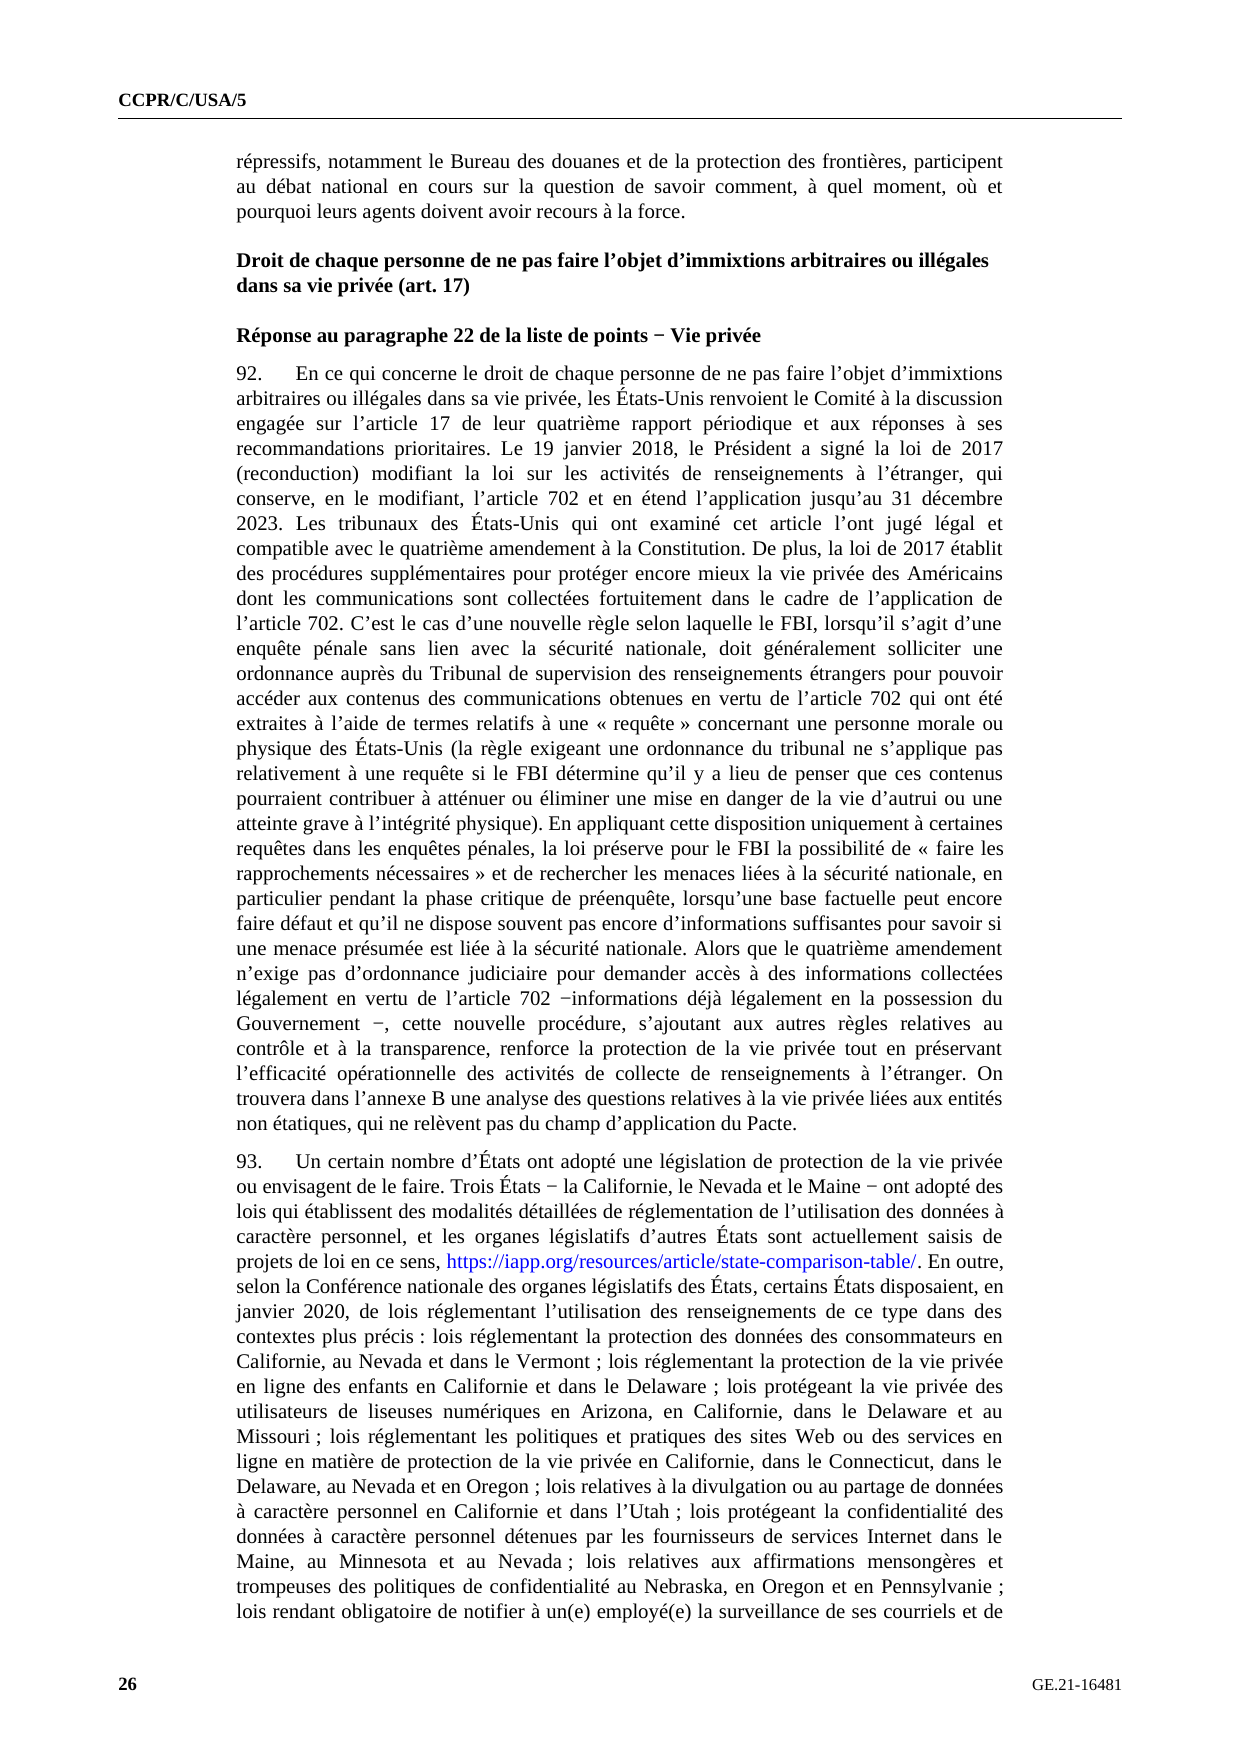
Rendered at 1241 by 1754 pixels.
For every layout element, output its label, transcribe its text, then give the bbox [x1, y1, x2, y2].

text Réponse au paragraphe 22 de la liste de points − Vie privée [118, 323, 1004, 348]
text Droit de chaque personne de ne pas faire l’objet d’immixtions arbitraires ou illégales dans sa vie privée (art. 17) [118, 248, 1004, 298]
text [236, 148, 1004, 223]
text 92. En ce qui concerne le droit de chaque personne de ne pas faire l’objet d’immixtions arbitraires ou illégales dans sa vie privée, les États-Unis renvoient le Comité à la discussion engagée sur l’article 17 de leur quatrième rapport périodique et aux réponses à ses recommandations prioritaires. Le 19 janvier 2018, le Président a signé la loi de 2017 (reconduction) modifiant la loi sur les activités de renseignements à l’étranger, qui conserve, en le modifiant, l’article 702 et en étend l’application jusqu’au 31 décembre 2023. Les tribunaux des États-Unis qui ont examiné cet article l’ont jugé légal et compatible avec le quatrième amendement à la Constitution. De plus, la loi de 2017 établit des procédures supplémentaires pour protéger encore mieux la vie privée des Américains dont les communications sont collectées fortuitement dans le cadre de l’application de l’article 702. C’est le cas d’une nouvelle règle selon laquelle le FBI, lorsqu’il s’agit d’une enquête pénale sans lien avec la sécurité nationale, doit généralement solliciter une ordonnance auprès du Tribunal de supervision des renseignements étrangers pour pouvoir accéder aux contenus des communications obtenues en vertu de l’article 702 qui ont été extraites à l’aide de termes relatifs à une « requête » concernant une personne morale ou physique des États-Unis (la règle exigeant une ordonnance du tribunal ne s’applique pas relativement à une requête si le FBI détermine qu’il y a lieu de penser que ces contenus pourraient contribuer à atténuer ou éliminer une mise en danger de la vie d’autrui ou une atteinte grave à l’intégrité physique). En appliquant cette disposition uniquement à certaines requêtes dans les enquêtes pénales, la loi préserve pour le FBI la possibilité de « faire les rapprochements nécessaires » et de rechercher les menaces liées à la sécurité nationale, en particulier pendant la phase critique de préenquête, lorsqu’une base factuelle peut encore faire défaut et qu’il ne dispose souvent pas encore d’informations suffisantes pour savoir si une menace présumée est liée à la sécurité nationale. Alors que le quatrième amendement n’exige pas d’ordonnance judiciaire pour demander accès à des informations collectées légalement en vertu de l’article 702 −informations déjà légalement en la possession du Gouvernement −, cette nouvelle procédure, s’ajoutant aux autres règles relatives au contrôle et à la transparence, renforce la protection de la vie privée tout en préservant l’efficacité opérationnelle des activités de collecte de renseignements à l’étranger. On trouvera dans l’annexe B une analyse des questions relatives à la vie privée liées aux entités non étatiques, qui ne relèvent pas du champ d’application du Pacte. [236, 360, 1004, 1135]
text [236, 1148, 1004, 1623]
